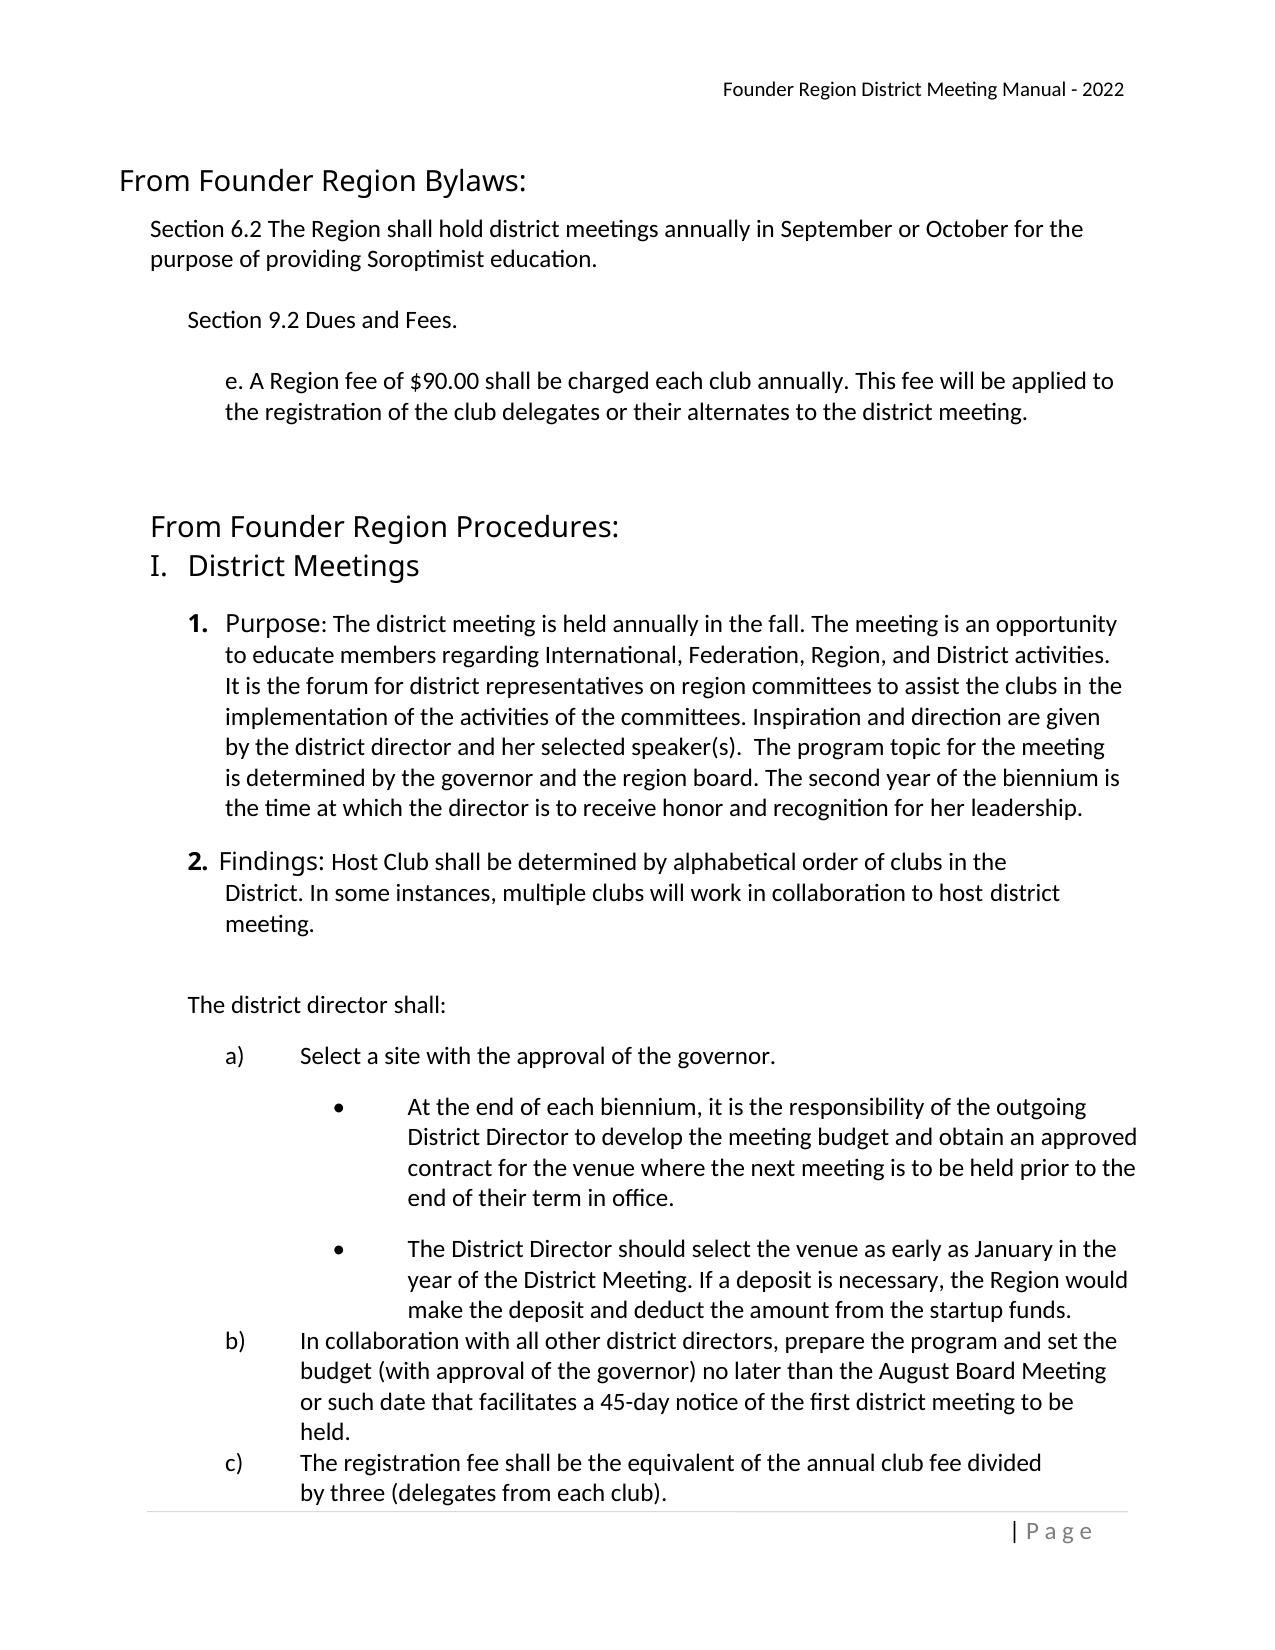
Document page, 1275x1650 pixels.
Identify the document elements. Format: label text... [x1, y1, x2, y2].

text Section 6.2 The Region shall hold district meetings annually in September or October for the purpose of providing Soroptimist education. [150, 213, 1160, 274]
list Findings: Host Club shall be determined by alphabetical order of clubs in the District. In some instances, multiple clubs will work in collaboration to host district meeting. [187, 843, 1061, 938]
list The District Director should select the venue as early as January in the year of the District Meeting. If a deposit is necessary, the Region would make the deposit and deduct the amount from the startup funds. [332, 1233, 1160, 1325]
list At the end of each biennium, it is the responsibility of the outgoing District Director to develop the meeting budget and obtain an approved contract for the venue where the next meeting is to be held prior to the end of their term in office. [332, 1091, 1160, 1213]
list Section 9.2 Dues and Fees. [187, 304, 1160, 335]
list Purpose: The district meeting is held annually in the fall. The meeting is an opportunity to educate members regarding International, Federation, Region, and District activities. It is the forum for district representatives on region committees to assist the clubs in the implementation of the activities of the committees. Inspiration and direction are given by the district director and her selected speaker(s). The program topic for the meeting is determined by the governor and the region board. The second year of the biennium is the time at which the director is to receive honor and recognition for her leadership. [187, 606, 1123, 823]
text e. A Region fee of $90.00 shall be charged each club annually. This fee will be applied to the registration of the club delegates or their alternates to the district meeting. [225, 365, 1117, 426]
list In collaboration with all other district directors, prepare the program and set the budget (with approval of the governor) no later than the August Board Meeting or such date that facilitates a 45-day notice of the first district meeting to be held. [225, 1325, 1118, 1447]
subtitle From Founder Region Procedures: [150, 506, 1160, 546]
list The registration fee shall be the equivalent of the annual club fee divided by three (delegates from each club). [225, 1447, 1073, 1508]
subtitle From Founder Region Bylaws: [119, 160, 1160, 200]
list District Meetings [150, 546, 1160, 585]
list The district director shall: [187, 989, 1160, 1020]
list Select a site with the approval of the governor. [225, 1040, 1160, 1071]
